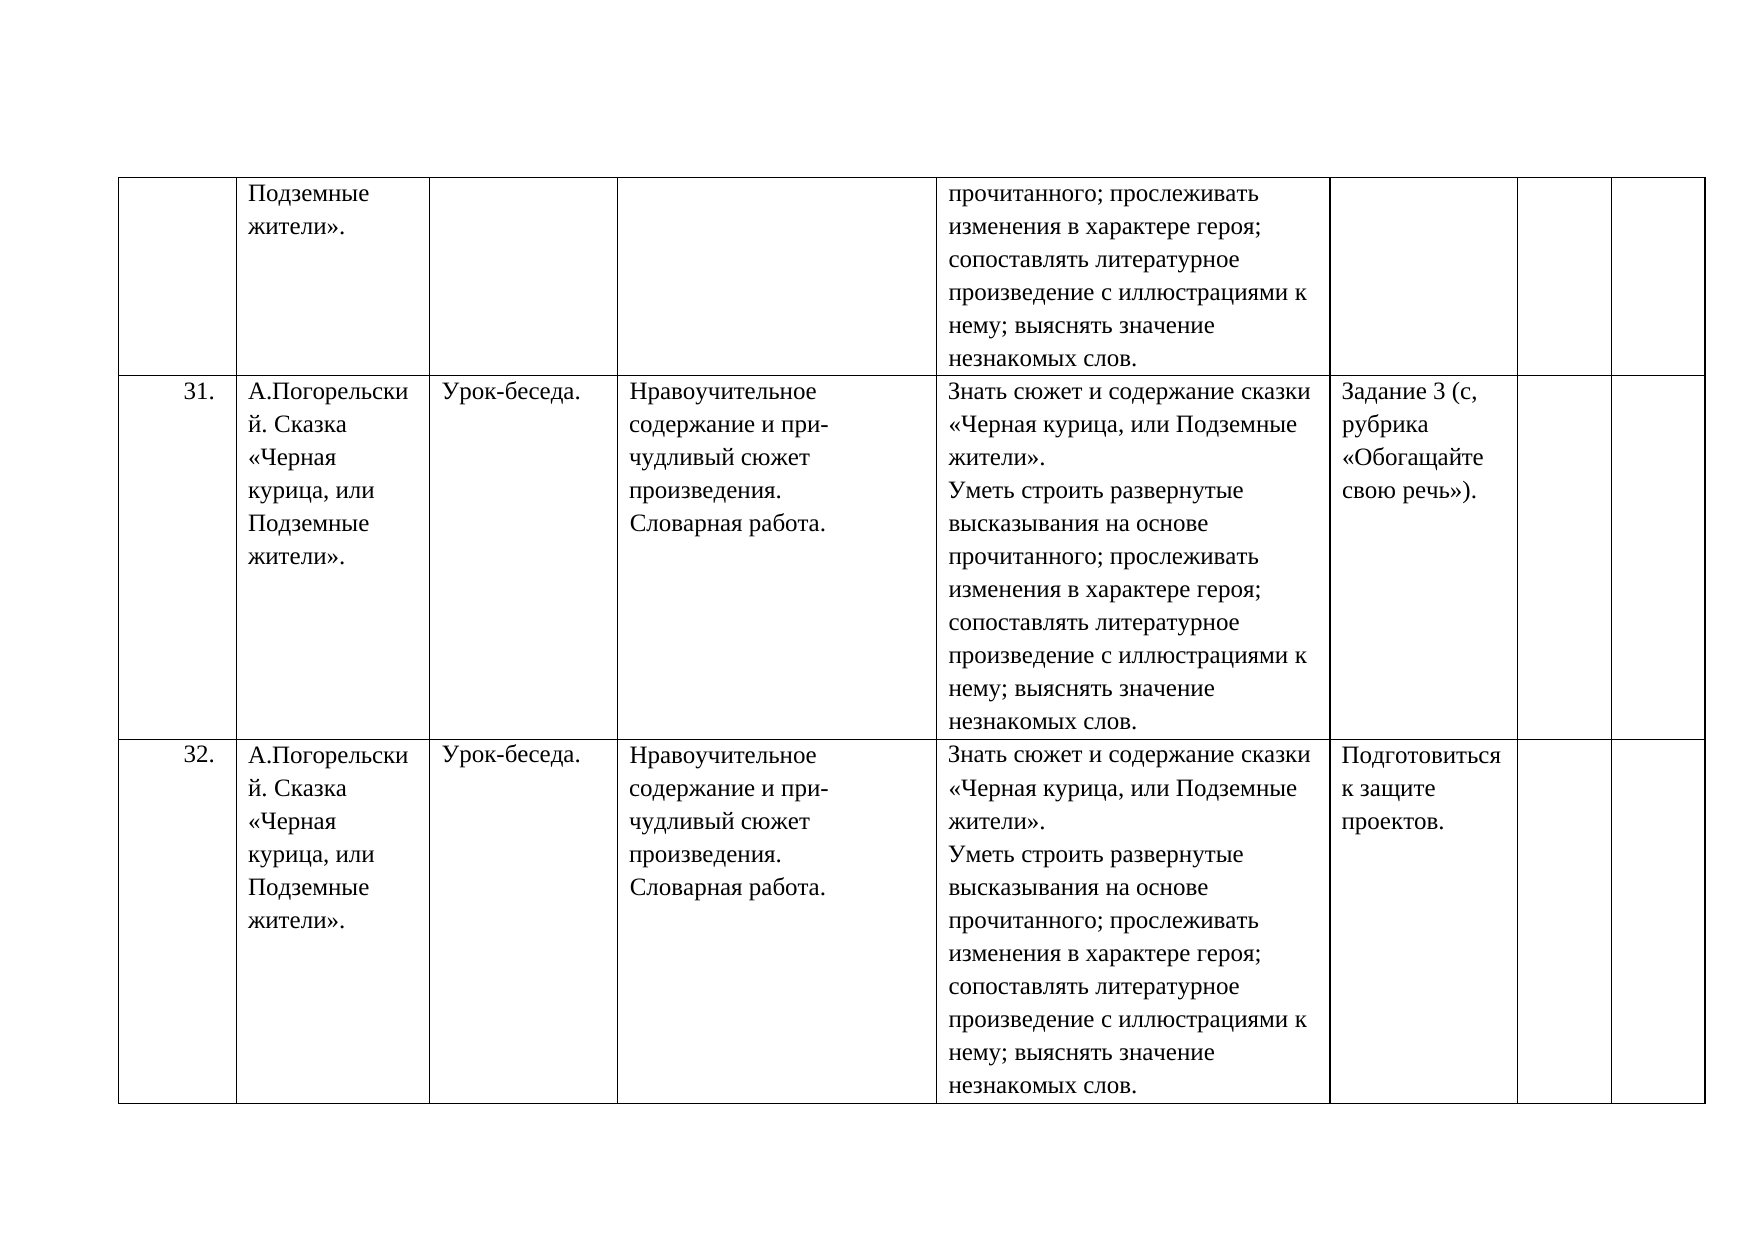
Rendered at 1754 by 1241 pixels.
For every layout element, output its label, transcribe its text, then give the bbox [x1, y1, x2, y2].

table_cell Задание 3 (с, рубрика «Обогащайте свою речь»). [1331, 376, 1517, 739]
table_cell А.Погорельски й. Сказка «Черная курица, или Подземные жители». [237, 740, 429, 1102]
table_cell [1518, 376, 1611, 739]
table_header [1331, 178, 1517, 375]
table_cell [1518, 740, 1611, 1102]
table_cell [1612, 740, 1704, 1102]
table_header [1518, 178, 1611, 375]
table_cell Нравоучительное содержание и при- чудливый сюжет произведения. Словарная работа. [618, 376, 936, 739]
table_cell Урок-беседа. [430, 376, 617, 739]
table_header прочитанного; прослеживать изменения в характере героя; сопоставлять литературное произведение с иллюстрациями к нему; выяснять значение незнакомых слов. [937, 178, 1329, 375]
table_header [618, 178, 936, 375]
table_cell Знать сюжет и содержание сказки «Черная курица, или Подземные жители». Уметь строить развернутые высказывания на основе прочитанного; прослеживать изменения в характере героя; сопоставлять литературное произведение с иллюстрациями к нему; выяснять значение незнакомых слов. [937, 376, 1329, 739]
table_header [1612, 178, 1704, 375]
table_cell [1612, 376, 1704, 739]
table_cell А.Погорельски й. Сказка «Черная курица, или Подземные жители». [237, 376, 429, 739]
table_header [430, 178, 617, 375]
table_cell Подготовиться к защите проектов. [1331, 740, 1517, 1102]
table_cell 32. [119, 740, 236, 1102]
table_header [119, 178, 236, 375]
table_header Подземные жители». [237, 178, 429, 375]
table_cell Нравоучительное содержание и при- чудливый сюжет произведения. Словарная работа. [618, 740, 936, 1102]
table_cell Урок-беседа. [430, 740, 617, 1102]
table_cell 31. [119, 376, 236, 739]
table_cell Знать сюжет и содержание сказки «Черная курица, или Подземные жители». Уметь строить развернутые высказывания на основе прочитанного; прослеживать изменения в характере героя; сопоставлять литературное произведение с иллюстрациями к нему; выяснять значение незнакомых слов. [937, 740, 1329, 1102]
